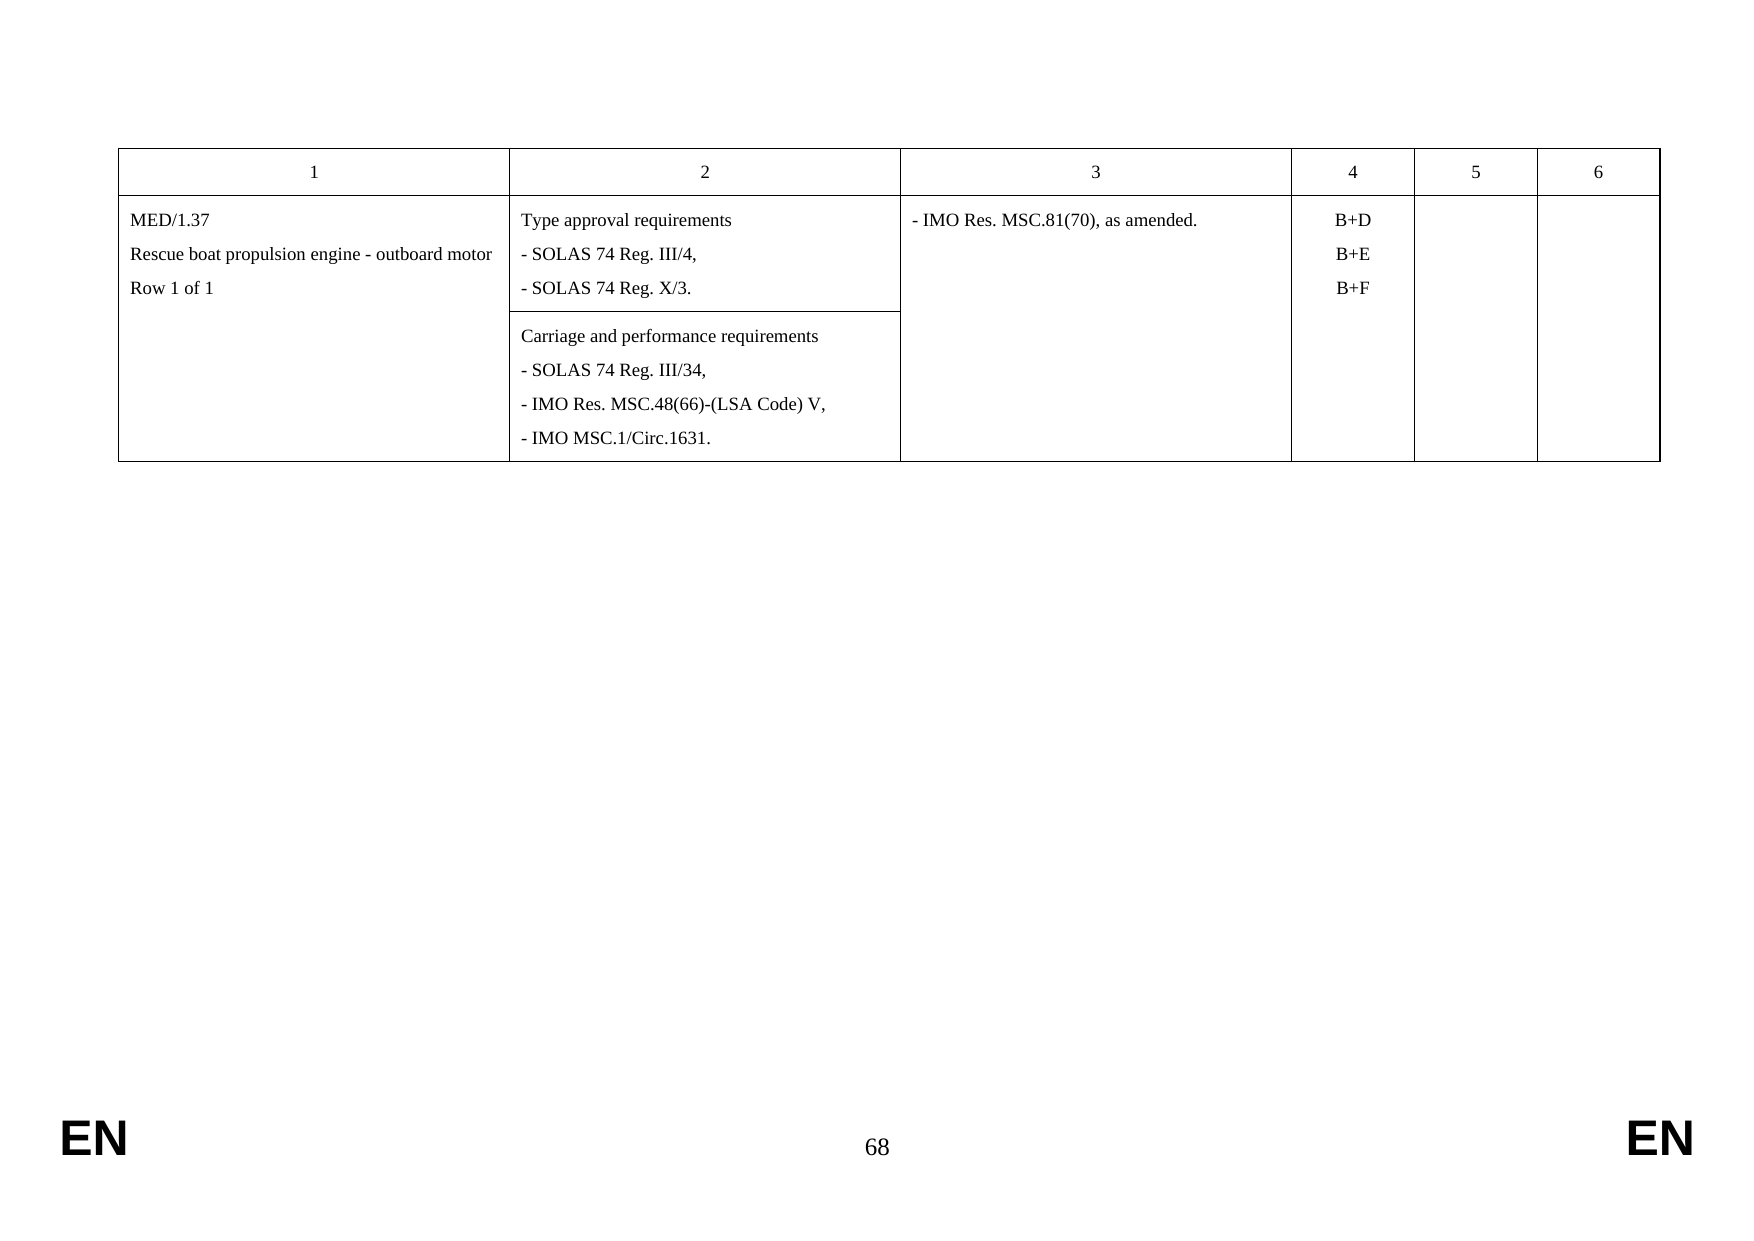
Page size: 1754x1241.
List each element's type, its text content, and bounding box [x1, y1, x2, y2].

table_cell Type approval requirements - SOLAS 74 Reg. III/4, - SOLAS 74 Reg. X/3. [510, 196, 900, 311]
table_header 2 [510, 149, 900, 195]
table_header 4 [1292, 149, 1414, 195]
table_header 3 [901, 149, 1291, 195]
table_cell - IMO Res. MSC.81(70), as amended. [901, 196, 1291, 461]
table_header 5 [1415, 149, 1537, 195]
table_cell MED/1.37 Rescue boat propulsion engine - outboard motor Row 1 of 1 [119, 196, 509, 461]
table_cell Carriage and performance requirements - SOLAS 74 Reg. III/34, - IMO Res. MSC.48(66)-(LSA Code) V, - IMO MSC.1/Circ.1631. [510, 312, 900, 461]
table_header 1 [119, 149, 509, 195]
table_header 6 [1538, 149, 1659, 195]
table_cell B+D B+E B+F [1292, 196, 1414, 461]
table_cell [1538, 196, 1659, 461]
table_cell [1415, 196, 1537, 461]
